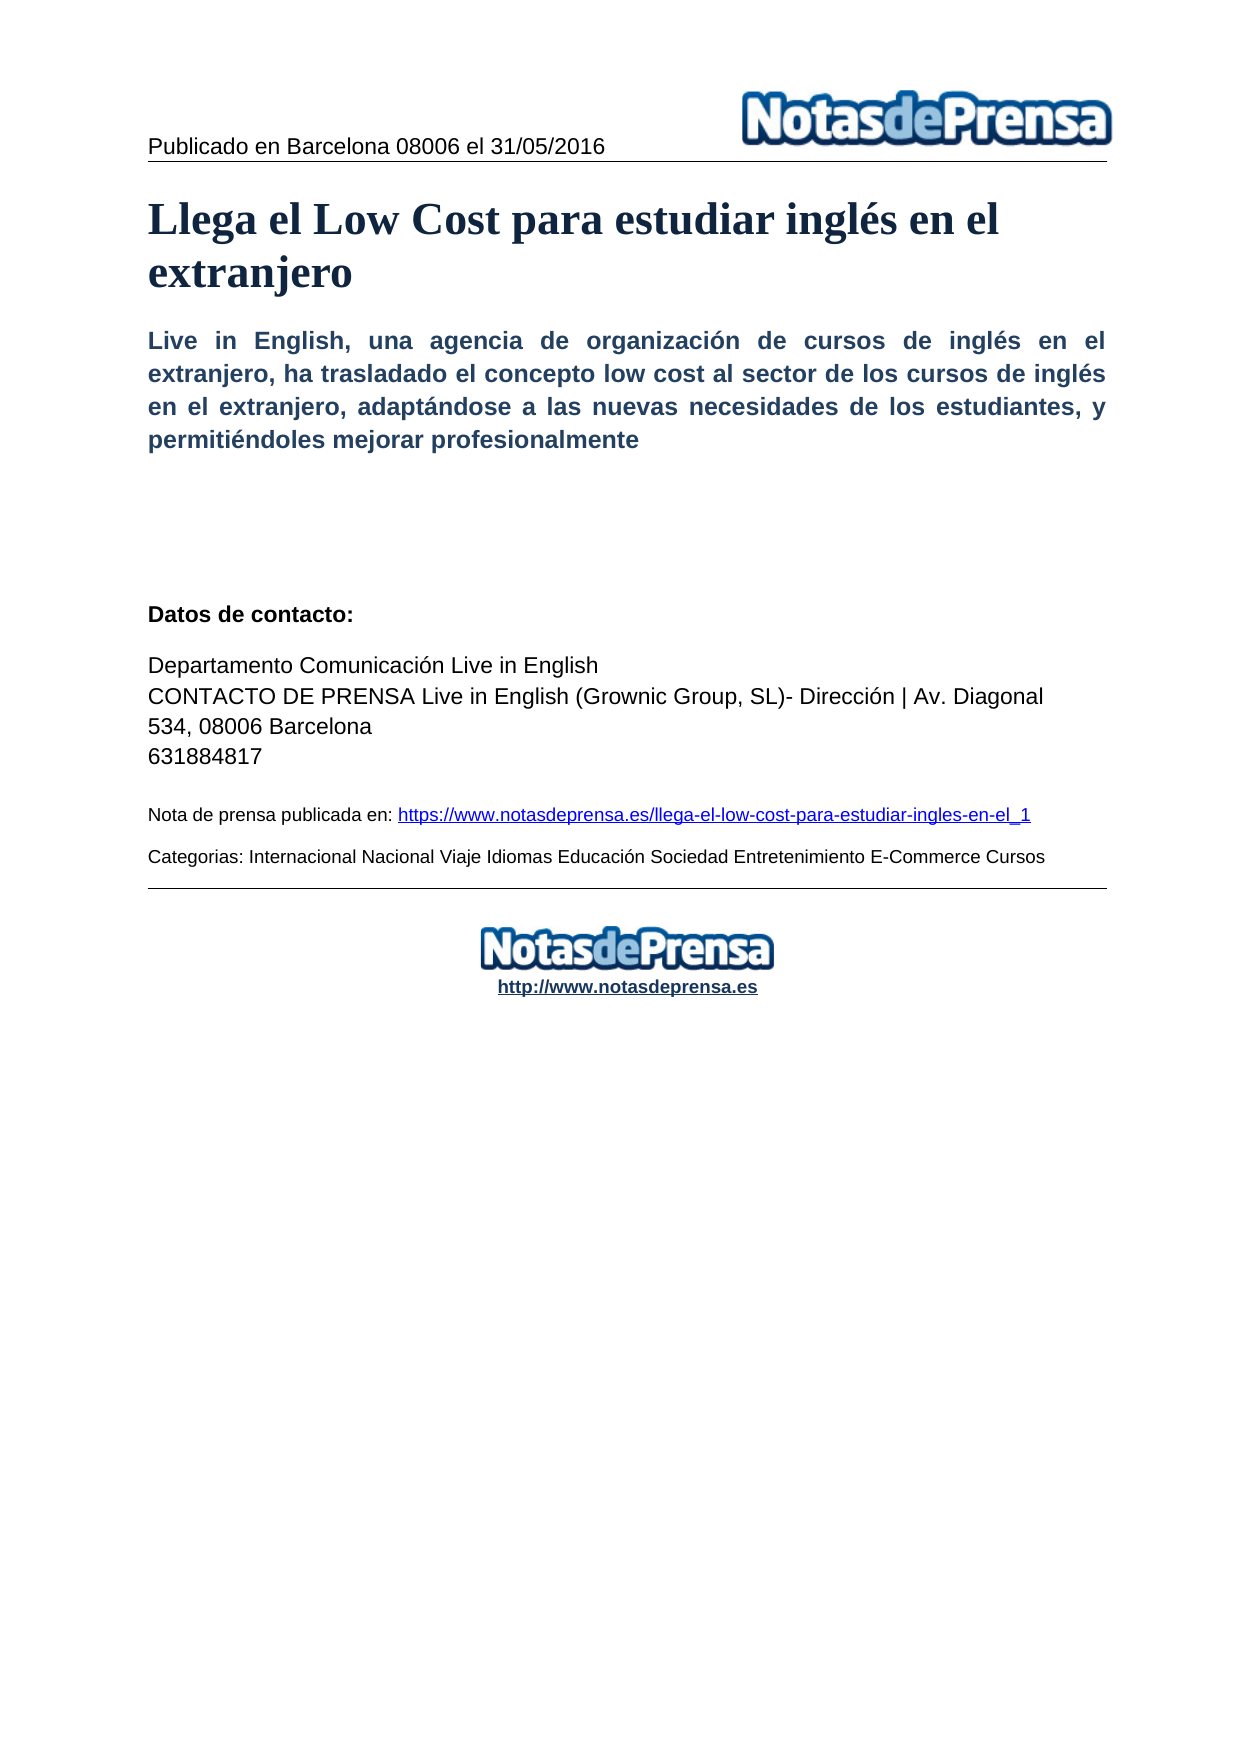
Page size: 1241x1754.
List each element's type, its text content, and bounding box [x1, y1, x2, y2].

text 631884817 [148, 743, 1063, 769]
subtitle Live in English, una agencia de organización de cursos de inglés en el extranjero, ha trasladado el concepto low cost al sector de los cursos de inglés en el extranjero, adaptándose a las nuevas necesidades de los estudiantes, y permitiéndoles mejorar profesionalmente [148, 326, 1107, 454]
text CONTACTO DE PRENSA Live in English (Grownic Group, SL)- Dirección | Av. Diagonal 534, 08006 Barcelona [148, 683, 1063, 739]
text http://www.notasdeprensa.es [148, 975, 1107, 997]
subtitle Llega el Low Cost para estudiar inglés en el extranjero [148, 192, 1107, 297]
text Categorias: Internacional Nacional Viaje Idiomas Educación Sociedad Entretenimiento E-Commerce Cursos [148, 846, 1107, 867]
picture [742, 90, 1113, 148]
picture [480, 926, 775, 972]
text Departamento Comunicación Live in English [148, 652, 1063, 679]
text Nota de prensa publicada en: https://www.notasdeprensa.es/llega-el-low-cost-para-estudiar-ingles-en-el_1 [148, 803, 1107, 825]
text Datos de contacto: [148, 601, 1107, 628]
text Publicado en Barcelona 08006 el 31/05/2016 [148, 133, 1107, 161]
